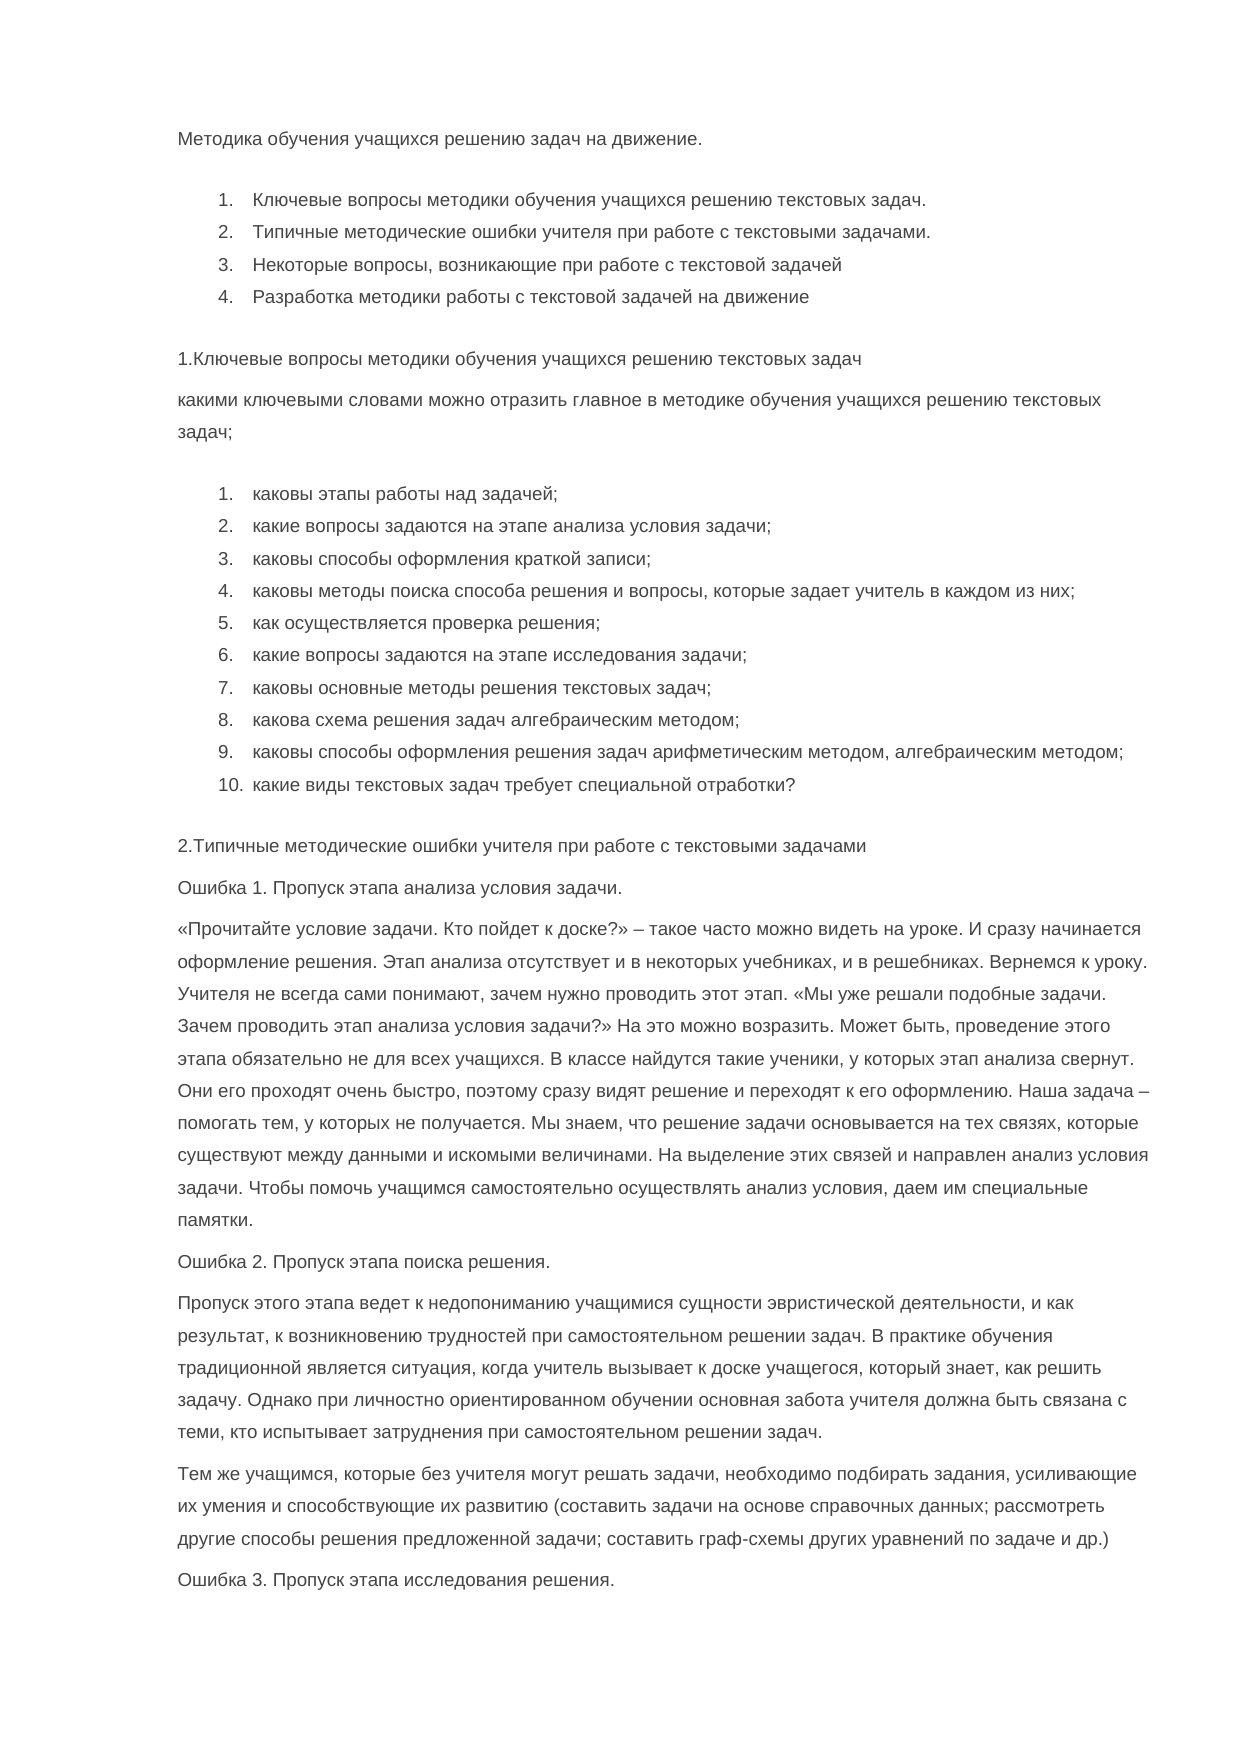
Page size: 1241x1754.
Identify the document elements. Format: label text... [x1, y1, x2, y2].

text Методика обучения учащихся решению задач на движение. [177, 127, 1152, 149]
text Ошибка 2. Пропуск этапа поиска решения. [177, 1250, 1152, 1272]
list какие виды текстовых задач требует специальной отработки? [218, 773, 1152, 795]
text 2.Типичные методические ошибки учителя при работе с текстовыми задачами [177, 835, 1152, 856]
text Пропуск этого этапа ведет к недопониманию учащимися сущности эвристической деятельности, и как результат, к возникновению трудностей при самостоятельном решении задач. В практике обучения традиционной является ситуация, когда учитель вызывает к доске учащегося, который знает, как решить задачу. Однако при личностно ориентированном обучении основная забота учителя должна быть связана с теми, кто испытывает затруднения при самостоятельном решении задач. [177, 1292, 1152, 1443]
list каковы способы оформления краткой записи; [218, 547, 1152, 569]
list Типичные методические ошибки учителя при работе с текстовыми задачами. [218, 221, 1152, 243]
text Ошибка 3. Пропуск этапа исследования решения. [177, 1569, 1152, 1591]
list каковы этапы работы над задачей; [218, 483, 1152, 504]
list каковы основные методы решения текстовых задач; [218, 676, 1152, 698]
list каковы способы оформления решения задач арифметическим методом, алгебраическим методом; [218, 741, 1152, 763]
list какие вопросы задаются на этапе анализа условия задачи; [218, 515, 1152, 537]
text Ошибка 1. Пропуск этапа анализа условия задачи. [177, 876, 1152, 898]
list Разработка методики работы с текстовой задачей на движение [218, 286, 1152, 307]
text какими ключевыми словами можно отразить главное в методике обучения учащихся решению текстовых задач; [177, 389, 1152, 443]
list Некоторые вопросы, возникающие при работе с текстовой задачей [218, 253, 1152, 275]
list как осуществляется проверка решения; [218, 612, 1152, 633]
text Тем же учащимся, которые без учителя могут решать задачи, необходимо подбирать задания, усиливающие их умения и способствующие их развитию (составить задачи на основе справочных данных; рассмотреть другие способы решения предложенной задачи; составить граф-схемы других уравнений по задаче и др.) [177, 1463, 1152, 1549]
list каковы методы поиска способа решения и вопросы, которые задает учитель в каждом из них; [218, 579, 1152, 601]
text «Прочитайте условие задачи. Кто пойдет к доске?» – такое часто можно видеть на уроке. И сразу начинается оформление решения. Этап анализа отсутствует и в некоторых учебниках, и в решебниках. Вернемся к уроку. Учителя не всегда сами понимают, зачем нужно проводить этот этап. «Мы уже решали подобные задачи. Зачем проводить этап анализа условия задачи?» На это можно возразить. Может быть, проведение этого этапа обязательно не для всех учащихся. В классе найдутся такие ученики, у которых этап анализа свернут. Они его проходят очень быстро, поэтому сразу видят решение и переходят к его оформлению. Наша задача – помогать тем, у которых не получается. Мы знаем, что решение задачи основывается на тех связях, которые существуют между данными и искомыми величинами. На выделение этих связей и направлен анализ условия задачи. Чтобы помочь учащимся самостоятельно осуществлять анализ условия, даем им специальные памятки. [177, 918, 1152, 1230]
text 1.Ключевые вопросы методики обучения учащихся решению текстовых задач [177, 347, 1152, 369]
list какие вопросы задаются на этапе исследования задачи; [218, 644, 1152, 666]
list какова схема решения задач алгебраическим методом; [218, 709, 1152, 730]
list Ключевые вопросы методики обучения учащихся решению текстовых задач. [218, 189, 1152, 211]
